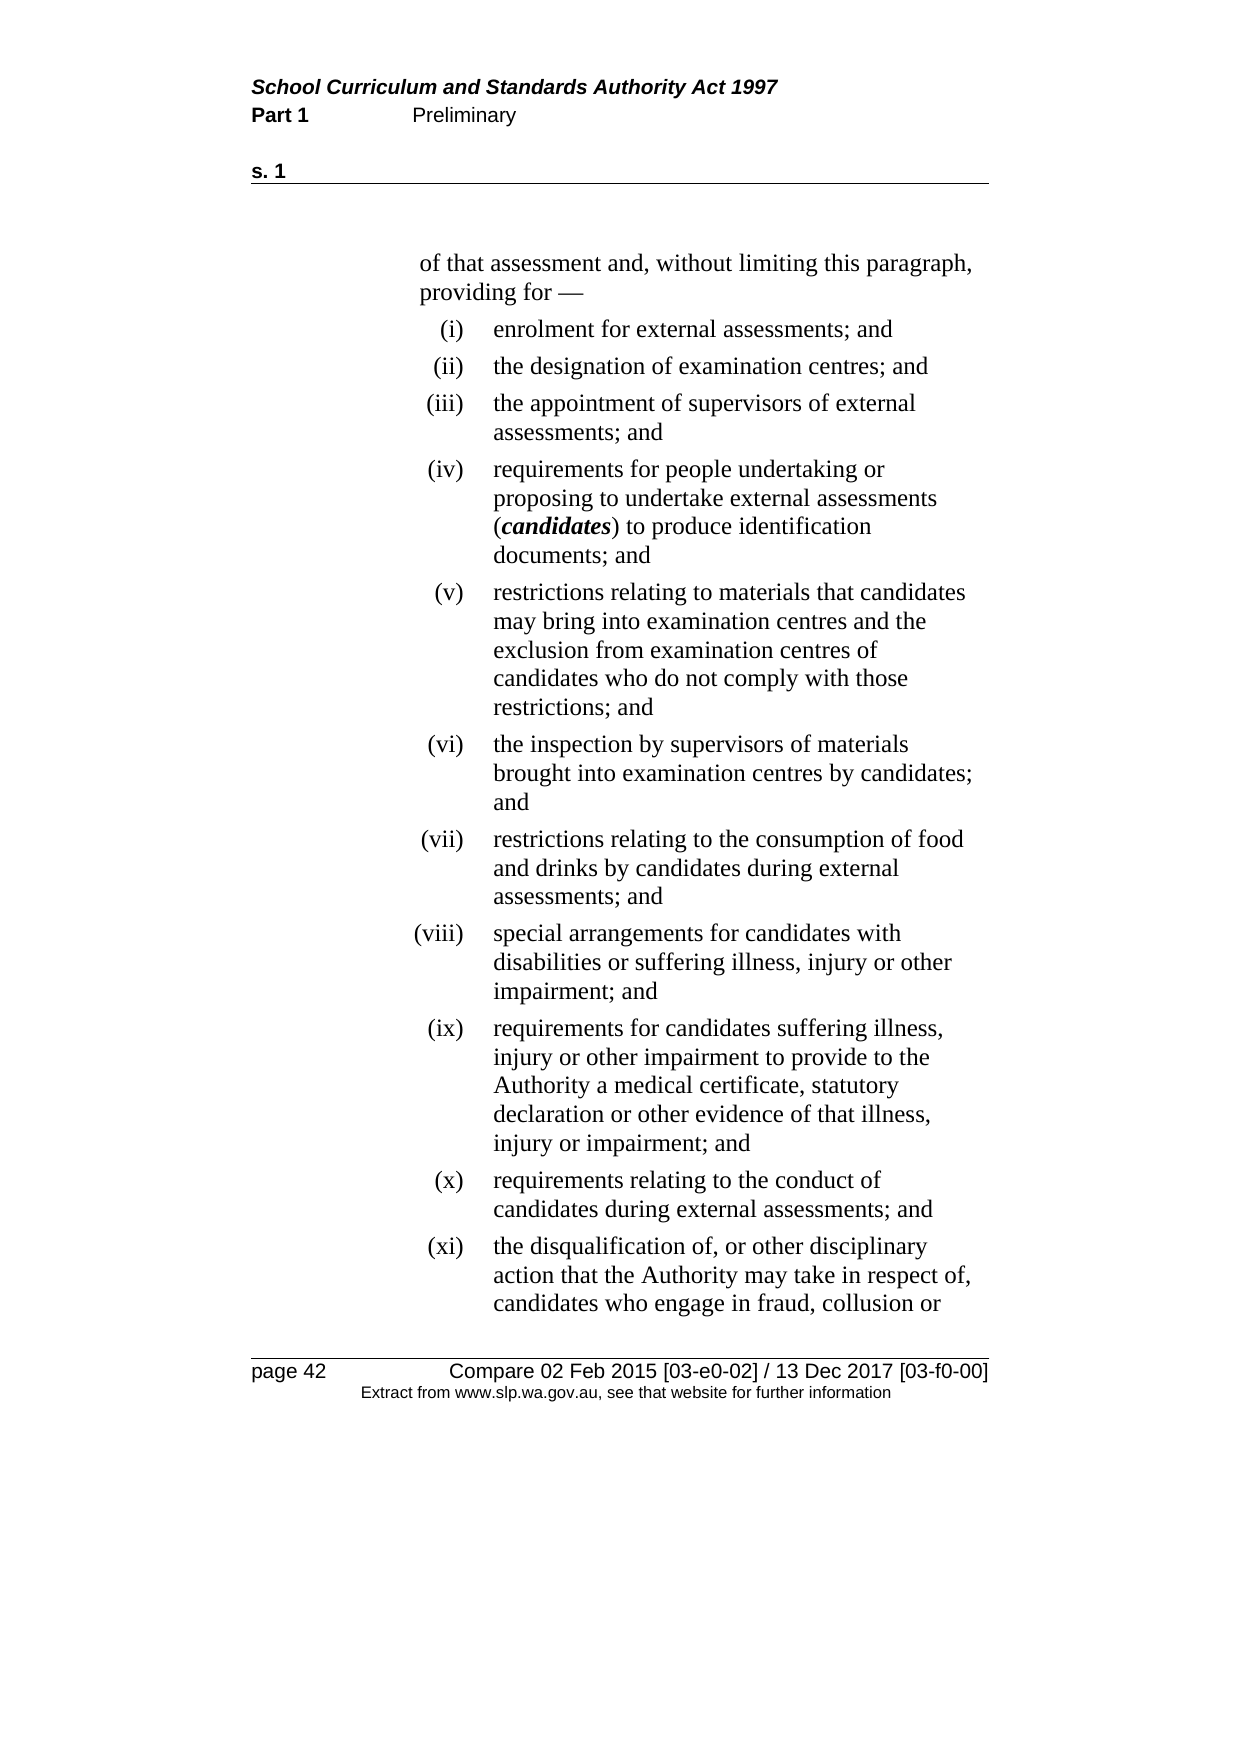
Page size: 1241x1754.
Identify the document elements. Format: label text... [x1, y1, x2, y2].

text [251, 1231, 989, 1317]
text (v) restrictions relating to materials that candidates may bring into examination centres and the exclusion from examination centres of candidates who do not comply with those restrictions; and [251, 577, 989, 721]
text (vii) restrictions relating to the consumption of food and drinks by candidates during external assessments; and [251, 824, 989, 910]
text (iv) requirements for people undertaking or proposing to undertake external assessments (candidates) to produce identification documents; and [251, 454, 989, 569]
text (vi) the inspection by supervisors of materials brought into examination centres by candidates; and [251, 729, 989, 816]
text (x) requirements relating to the conduct of candidates during external assessments; and [251, 1165, 989, 1223]
text (i) enrolment for external assessments; and [251, 314, 989, 343]
text (ix) requirements for candidates suffering illness, injury or other impairment to provide to the Authority a medical certificate, statutory declaration or other evidence of that illness, injury or impairment; and [251, 1013, 989, 1157]
text (ii) the designation of examination centres; and [251, 351, 989, 380]
text (viii) special arrangements for candidates with disabilities or suffering illness, injury or other impairment; and [251, 918, 989, 1005]
text (iii) the appointment of supervisors of external assessments; and [251, 388, 989, 446]
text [251, 248, 989, 306]
